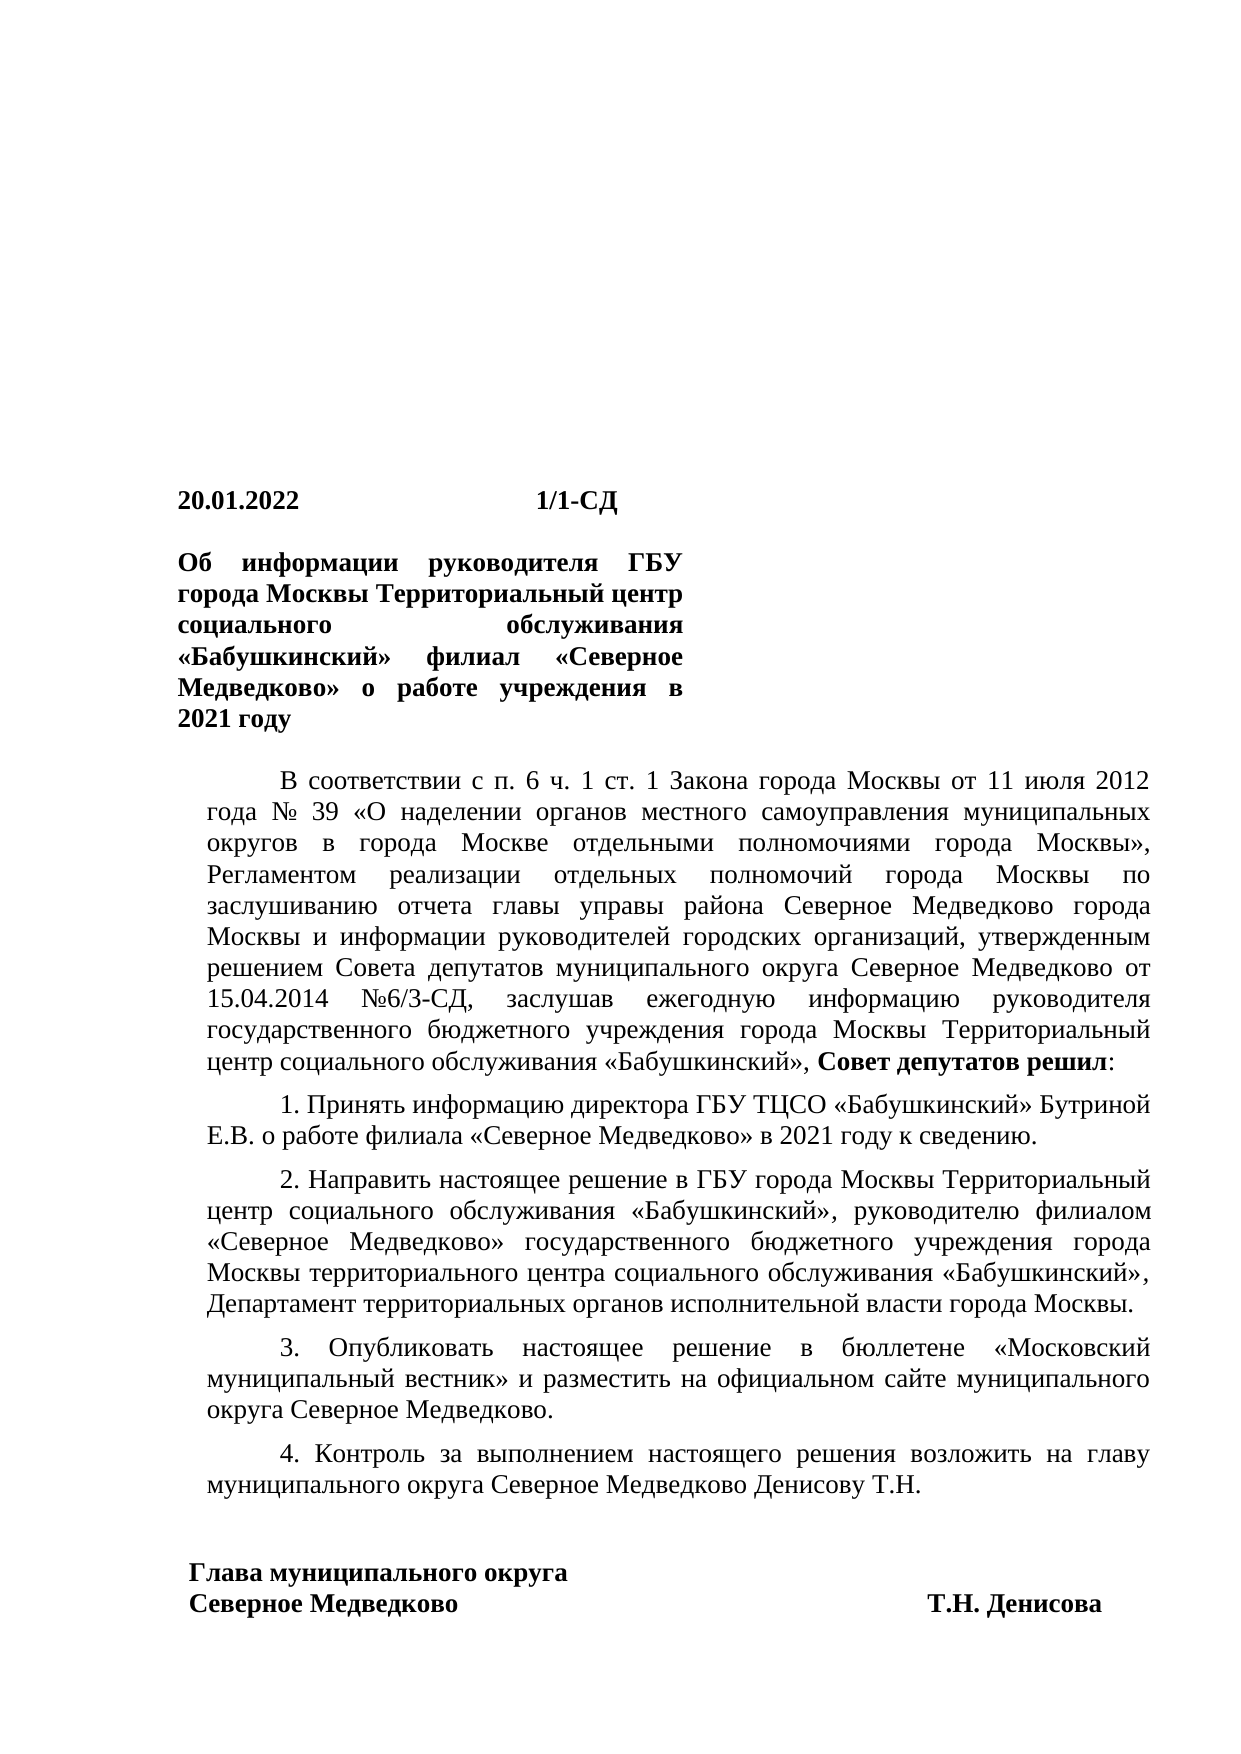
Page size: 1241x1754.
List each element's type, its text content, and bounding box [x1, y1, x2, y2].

text 2. Направить настоящее решение в ГБУ города Москвы Территориальный центр социального обслуживания «Бабушкинский», руководителю филиалом «Северное Медведково» государственного бюджетного учреждения города Москвы территориального центра социального обслуживания «Бабушкинский», Департамент территориальных органов исполнительной власти города Москвы. [207, 1163, 1152, 1319]
text 20.01.2022 1/1-СД [177, 487, 1152, 515]
text В соответствии с п. 6 ч. 1 ст. 1 Закона города Москвы от 11 июля 2012 года № 39 «О наделении органов местного самоуправления муниципальных округов в города Москве отдельными полномочиями города Москвы», Регламентом реализации отдельных полномочий города Москвы по заслушиванию отчета главы управы района Северное Медведково города Москвы и информации руководителей городских организаций, утвержденным решением Совета депутатов муниципального округа Северное Медведково от 15.04.2014 №6/3-СД, заслушав ежегодную информацию руководителя государственного бюджетного учреждения города Москвы Территориальный центр социального обслуживания «Бабушкинский», Совет депутатов решил: [207, 764, 1152, 1076]
title Об информации руководителя ГБУ города Москвы Территориальный центр социального обслуживания «Бабушкинский» филиал «Северное Медведково» о работе учреждения в 2021 году [177, 546, 683, 733]
table_header Т.Н. Денисова [666, 1556, 1152, 1618]
text 1. Принять информацию директора ГБУ ТЦСО «Бабушкинский» Бутриной Е.В. о работе филиала «Северное Медведково» в 2021 году к сведению. [207, 1088, 1152, 1151]
text 4. Контроль за выполнением настоящего решения возложить на главу муниципального округа Северное Медведково Денисову Т.Н. [207, 1437, 1152, 1499]
text 3. Опубликовать настоящее решение в бюллетене «Московский муниципальный вестник» и разместить на официальном сайте муниципального округа Северное Медведково. [207, 1331, 1152, 1425]
table_header Глава муниципального округа Северное Медведково [177, 1556, 666, 1618]
